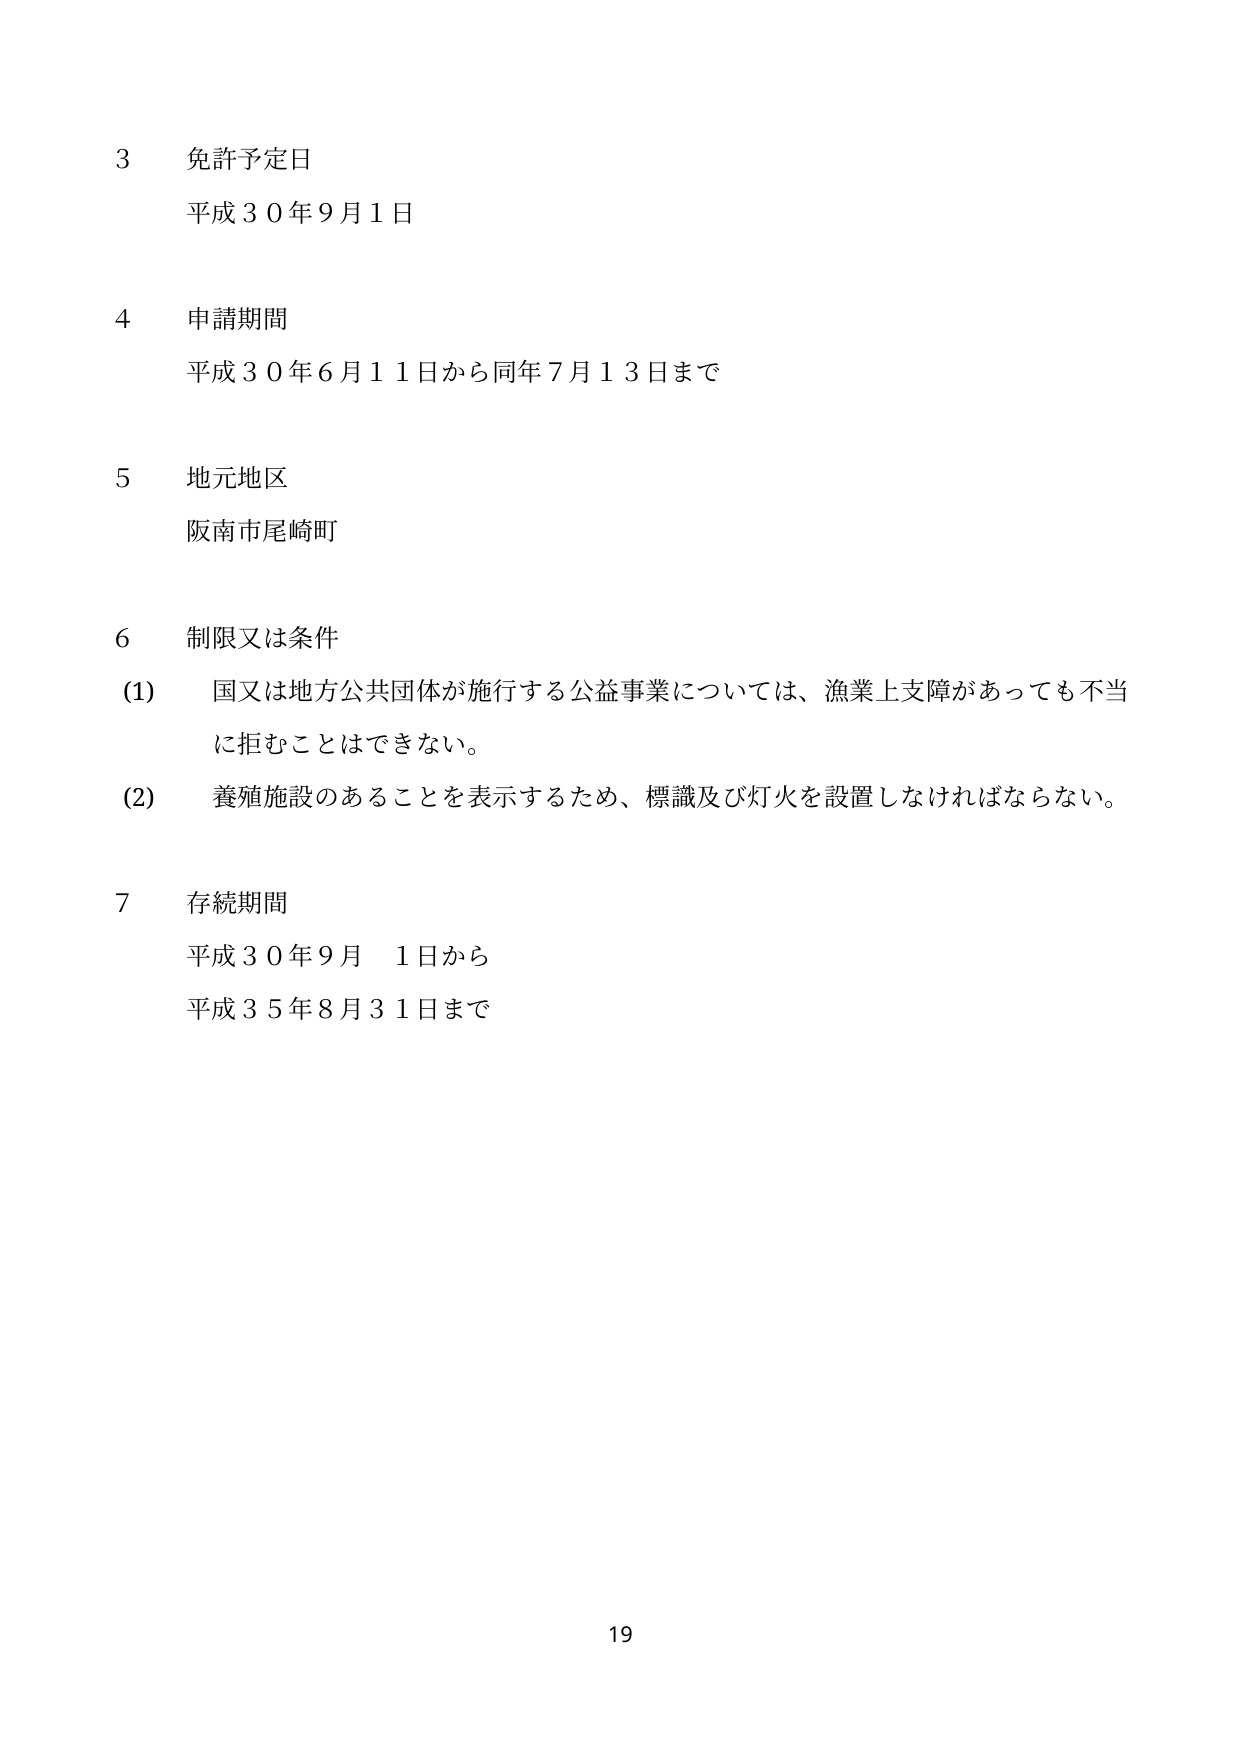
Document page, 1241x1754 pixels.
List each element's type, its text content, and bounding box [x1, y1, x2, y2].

text 平成３５年８月３１日まで [110, 982, 1131, 1035]
text 阪南市尾崎町 [110, 503, 1131, 557]
text ４ 申請期間 [110, 291, 1131, 344]
text ５ 地元地区 [110, 450, 1131, 503]
text ３ 免許予定日 [110, 132, 1131, 185]
text 平成３０年９月１日 [110, 185, 1131, 238]
text 平成３０年９月 １日から [110, 928, 1131, 982]
text 平成３０年６月１１日から同年７月１３日まで [110, 344, 1131, 397]
text (1) 国又は地方公共団体が施行する公益事業については、漁業上支障があっても不当に拒むことはできない。 [110, 663, 1131, 769]
text ７ 存続期間 [110, 875, 1131, 928]
text ６ 制限又は条件 [110, 610, 1131, 663]
text (2) 養殖施設のあることを表示するため、標識及び灯火を設置しなければならない。 [110, 769, 1131, 822]
